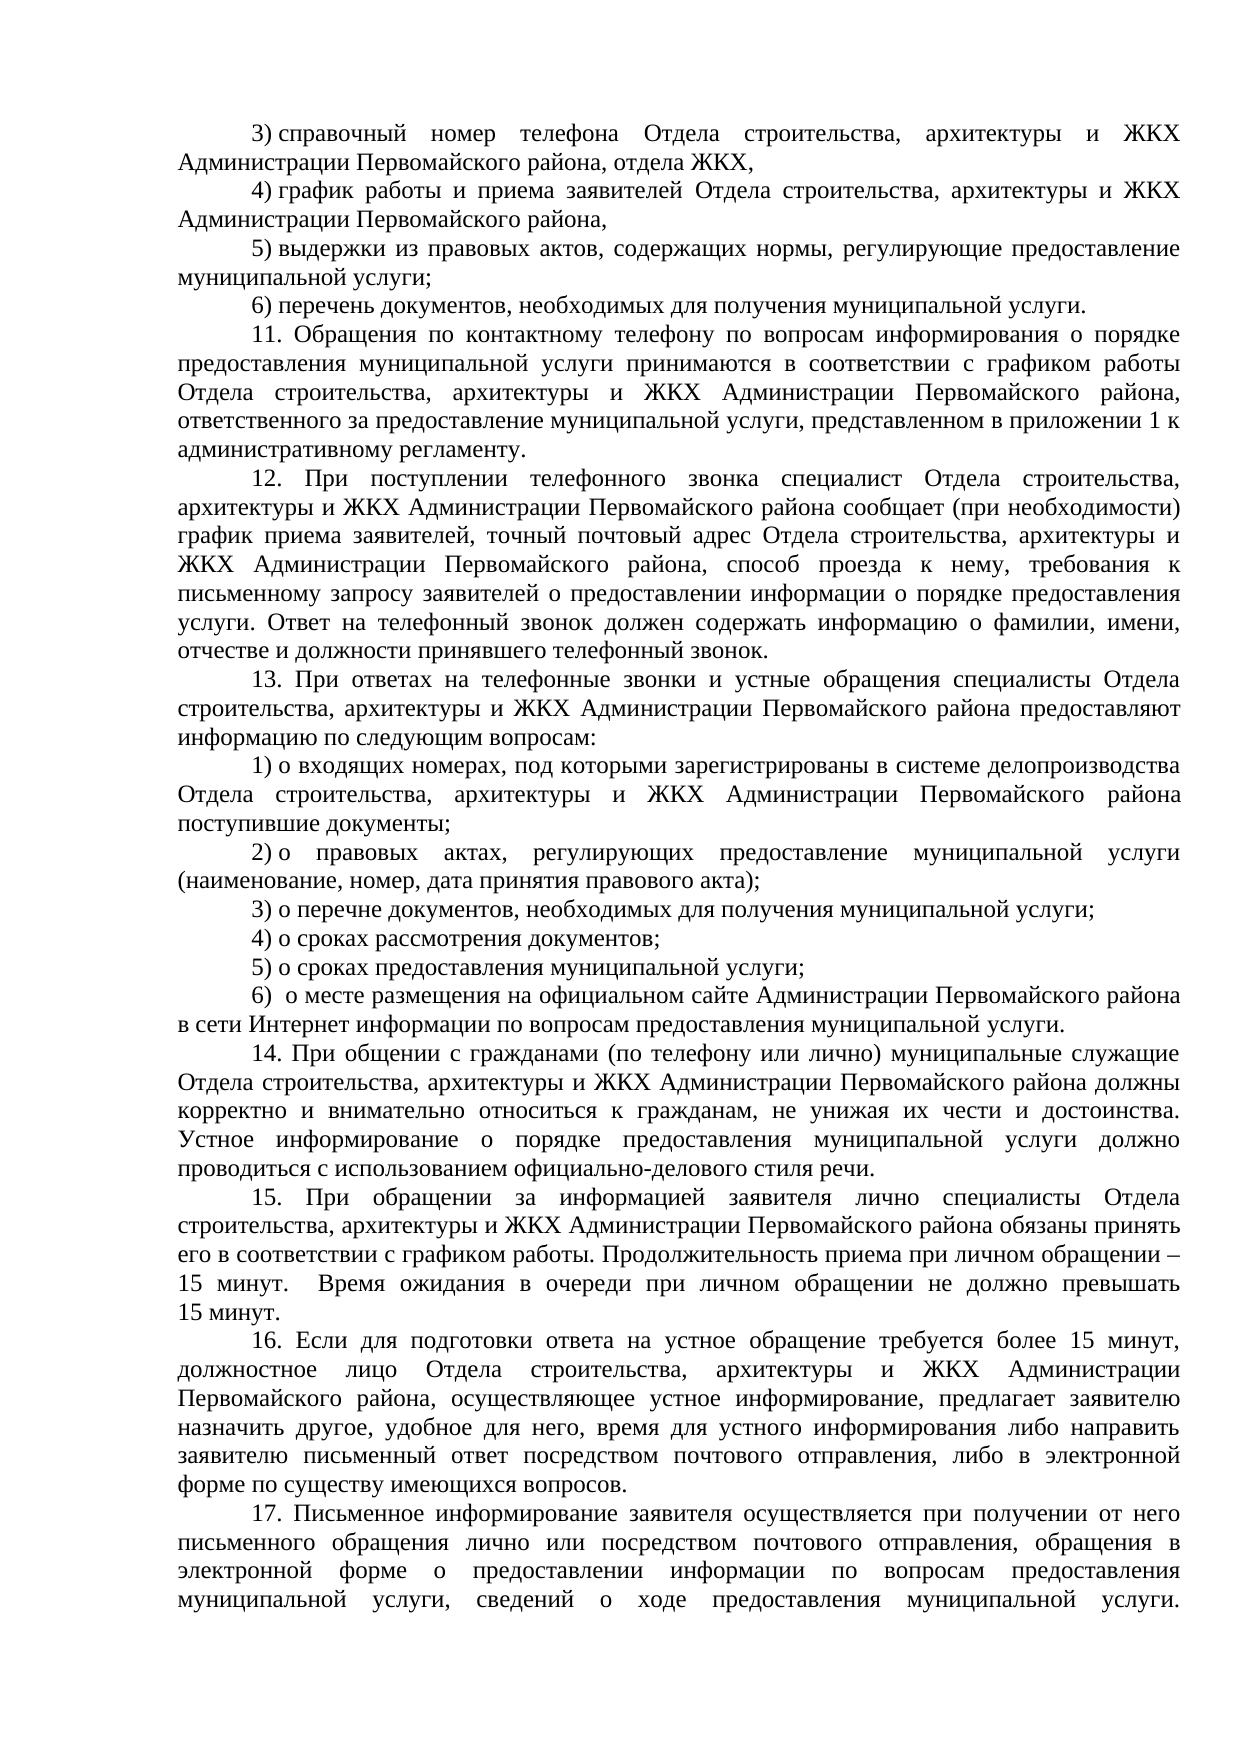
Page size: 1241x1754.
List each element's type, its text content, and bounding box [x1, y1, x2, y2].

text 15. При обращении за информацией заявителя лично специалисты Отдела строительства, архитектуры и ЖКХ Администрации Первомайского района обязаны принять его в соответствии с графиком работы. Продолжительность приема при личном обращении – 15 минут. Время ожидания в очереди при личном обращении не должно превышать 15 минут. [177, 1182, 1181, 1326]
text 13. При ответах на телефонные звонки и устные обращения специалисты Отдела строительства, архитектуры и ЖКХ Администрации Первомайского района предоставляют информацию по следующим вопросам: [177, 664, 1181, 751]
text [177, 1498, 1181, 1613]
text 14. При общении с гражданами (по телефону или лично) муниципальные служащие Отдела строительства, архитектуры и ЖКХ Администрации Первомайского района должны корректно и внимательно относиться к гражданам, не унижая их чести и достоинства. Устное информирование о порядке предоставления муниципальной услуги должно проводиться с использованием официально-делового стиля речи. [177, 1038, 1181, 1182]
text 12. При поступлении телефонного звонка специалист Отдела строительства, архитектуры и ЖКХ Администрации Первомайского района сообщает (при необходимости) график приема заявителей, точный почтовый адрес Отдела строительства, архитектуры и ЖКХ Администрации Первомайского района, способ проезда к нему, требования к письменному запросу заявителей о предоставлении информации о порядке предоставления услуги. Ответ на телефонный звонок должен содержать информацию о фамилии, имени, отчестве и должности принявшего телефонный звонок. [177, 463, 1181, 664]
text 6) перечень документов, необходимых для получения муниципальной услуги. [177, 291, 1181, 319]
text 5) о сроках предоставления муниципальной услуги; [177, 952, 1181, 981]
text 3) о перечне документов, необходимых для получения муниципальной услуги; [177, 894, 1181, 923]
text 4) график работы и приема заявителей Отдела строительства, архитектуры и ЖКХ Администрации Первомайского района, [177, 176, 1181, 233]
text 3) справочный номер телефона Отдела строительства, архитектуры и ЖКХ Администрации Первомайского района, отдела ЖКХ, [177, 118, 1181, 176]
text 1) о входящих номерах, под которыми зарегистрированы в системе делопроизводства Отдела строительства, архитектуры и ЖКХ Администрации Первомайского района поступившие документы; [177, 751, 1181, 837]
text 6) о месте размещения на официальном сайте Администрации Первомайского района в сети Интернет информации по вопросам предоставления муниципальной услуги. [177, 981, 1181, 1038]
text 2) о правовых актах, регулирующих предоставление муниципальной услуги (наименование, номер, дата принятия правового акта); [177, 837, 1181, 894]
text 16. Если для подготовки ответа на устное обращение требуется более 15 минут, должностное лицо Отдела строительства, архитектуры и ЖКХ Администрации Первомайского района, осуществляющее устное информирование, предлагает заявителю назначить другое, удобное для него, время для устного информирования либо направить заявителю письменный ответ посредством почтового отправления, либо в электронной форме по существу имеющихся вопросов. [177, 1326, 1181, 1498]
text 4) о сроках рассмотрения документов; [177, 923, 1181, 952]
text 11. Обращения по контактному телефону по вопросам информирования о порядке предоставления муниципальной услуги принимаются в соответствии с графиком работы Отдела строительства, архитектуры и ЖКХ Администрации Первомайского района, ответственного за предоставление муниципальной услуги, представленном в приложении 1 к административному регламенту. [177, 319, 1181, 463]
text 5) выдержки из правовых актов, содержащих нормы, регулирующие предоставление муниципальной услуги; [177, 233, 1181, 291]
